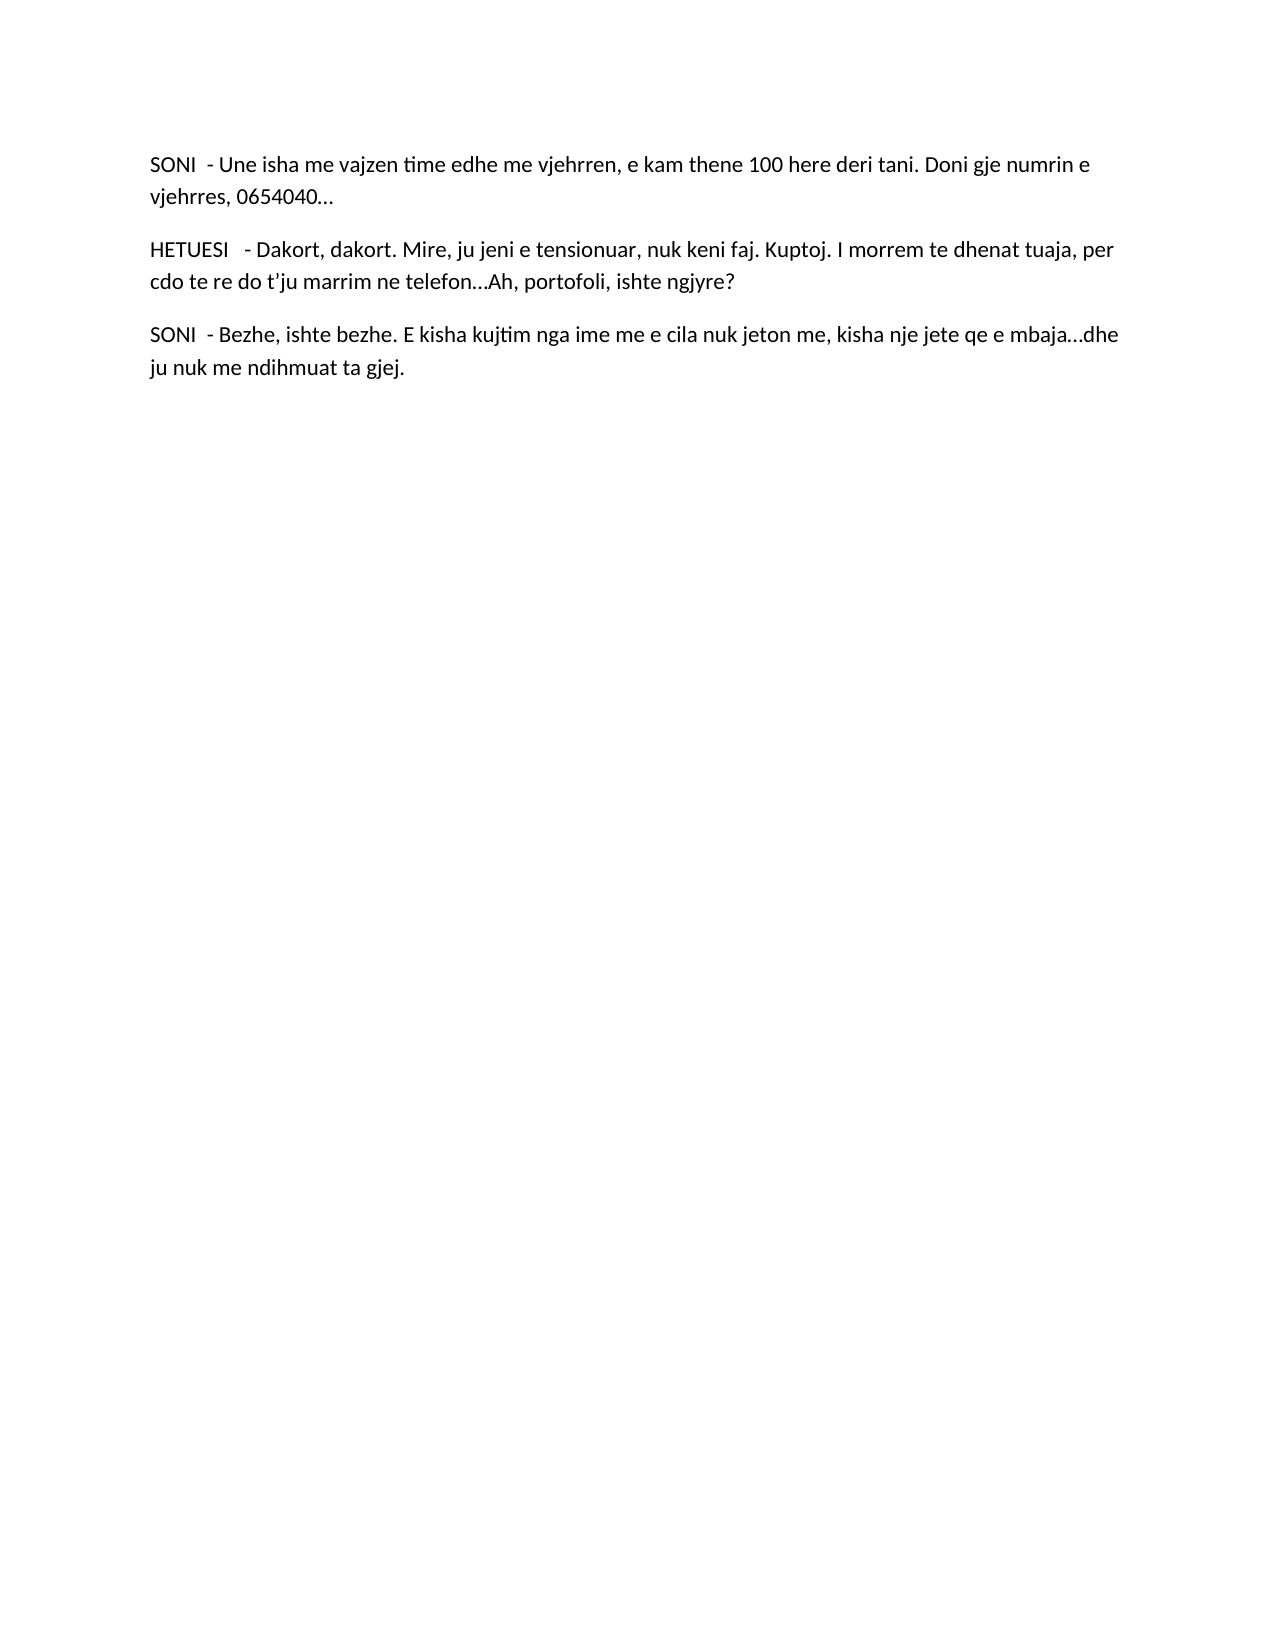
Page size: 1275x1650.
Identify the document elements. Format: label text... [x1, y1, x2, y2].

text HETUESI - Dakort, dakort. Mire, ju jeni e tensionuar, nuk keni faj. Kuptoj. I morrem te dhenat tuaja, per cdo te re do t’ju marrim ne telefon…Ah, portofoli, ishte ngjyre? [150, 235, 1125, 295]
text SONI - Une isha me vajzen time edhe me vjehrren, e kam thene 100 here deri tani. Doni gje numrin e vjehrres, 0654040… [150, 150, 1125, 210]
text SONI - Bezhe, ishte bezhe. E kisha kujtim nga ime me e cila nuk jeton me, kisha nje jete qe e mbaja…dhe ju nuk me ndihmuat ta gjej. [150, 320, 1125, 381]
